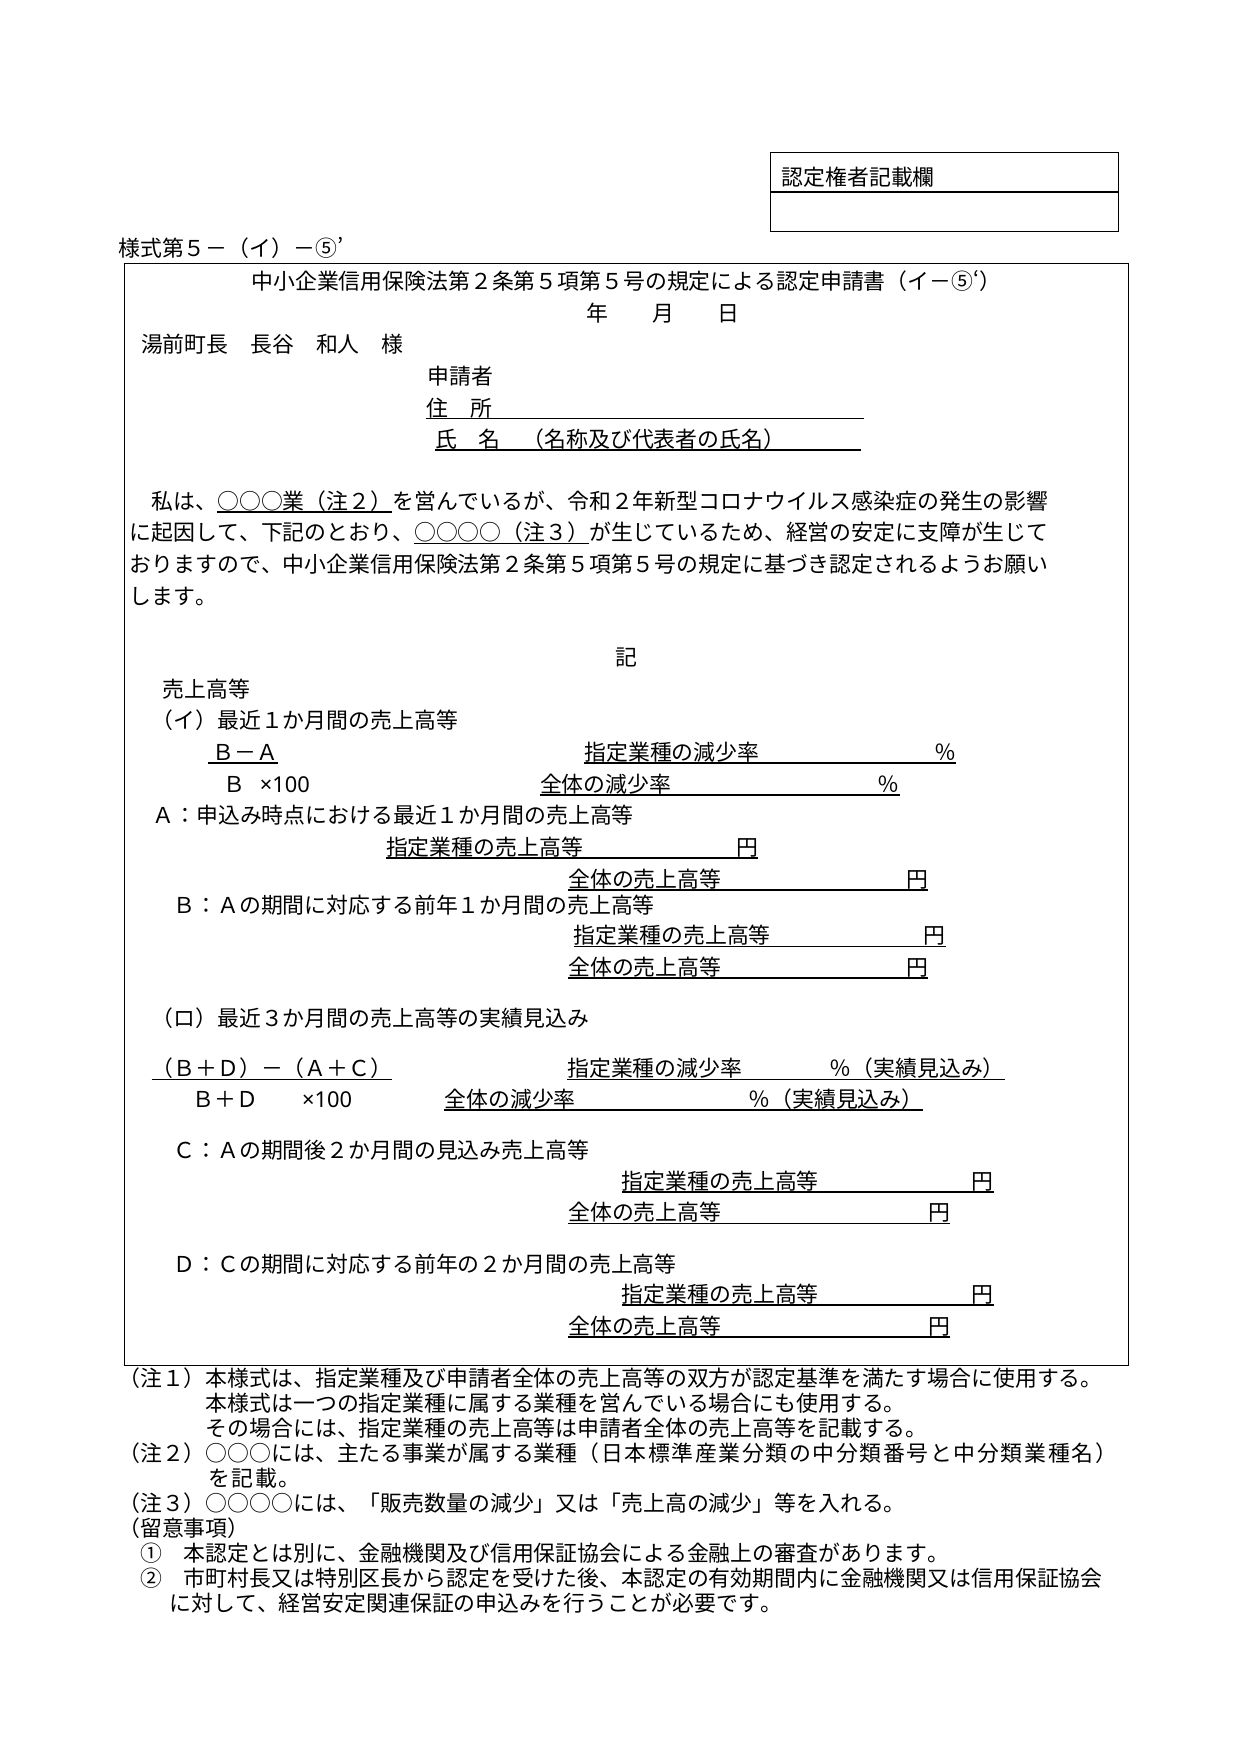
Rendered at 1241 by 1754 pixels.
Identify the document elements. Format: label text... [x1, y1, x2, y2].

text （注１）本様式は、指定業種及び申請者全体の売上高等の双方が認定基準を満たす場合に使用する。 [118, 1366, 1122, 1391]
text （留意事項） [118, 1516, 1122, 1541]
text 様式第５－（イ）－⑤’ [118, 232, 1122, 263]
table_cell [771, 193, 1118, 231]
table_header 中小企業信用保険法第２条第５項第５号の規定による認定申請書（イ－⑤‘） 年 月 日 湯前町長 長谷 和人 様 申請者 住 所 氏 名 （名称及び代表者の氏名） 私は、○○○業（注２）を営んでいるが、令和２年新型コロナウイルス感染症の発生の影響に起因して、下記のとおり、○○○○（注３）が生じているため、経営の安定に支障が生じておりますので、中小企業信用保険法第２条第５項第５号の規定に基づき認定されるようお願いします。 記 売上高等 （イ）最近１か月間の売上高等 Ｂ－Ａ 指定業種の減少率 ％ Ｂ ×100 全体の減少率 ％ Ａ：申込み時点における最近１か月間の売上高等 指定業種の売上高等 円 全体の売上高等 円 Ｂ：Ａの期間に対応する前年１か月間の売上高等 指定業種の売上高等 円 全体の売上高等 円 （ロ）最近３か月間の売上高等の実績見込み （Ｂ＋Ｄ）－（Ａ＋Ｃ） 指定業種の減少率 ％（実績見込み） Ｂ＋Ｄ ×100 全体の減少率 ％（実績見込み） Ｃ：Ａの期間後２か月間の見込み売上高等 指定業種の売上高等 円 全体の売上高等 円 Ｄ：Ｃの期間に対応する前年の２か月間の売上高等 指定業種の売上高等 円 全体の売上高等 円 [125, 264, 1128, 1365]
text 本様式は一つの指定業種に属する業種を営んでいる場合にも使用する。 [118, 1391, 1122, 1416]
text その場合には、指定業種の売上高等は申請者全体の売上高等を記載する。 [118, 1416, 1122, 1441]
text ① 本認定とは別に、金融機関及び信用保証協会による金融上の審査があります。 [118, 1541, 1122, 1566]
text （注３）○○○○には、「販売数量の減少」又は「売上高の減少」等を入れる。 [118, 1491, 1122, 1516]
text （注２）○○○には、主たる事業が属する業種（日本標準産業分類の中分類番号と中分類業種名）を記載。 [118, 1441, 1122, 1491]
text ② 市町村長又は特別区長から認定を受けた後、本認定の有効期間内に金融機関又は信用保証協会に対して、経営安定関連保証の申込みを行うことが必要です。 [118, 1566, 1122, 1616]
table_header 認定権者記載欄 [771, 153, 1118, 191]
